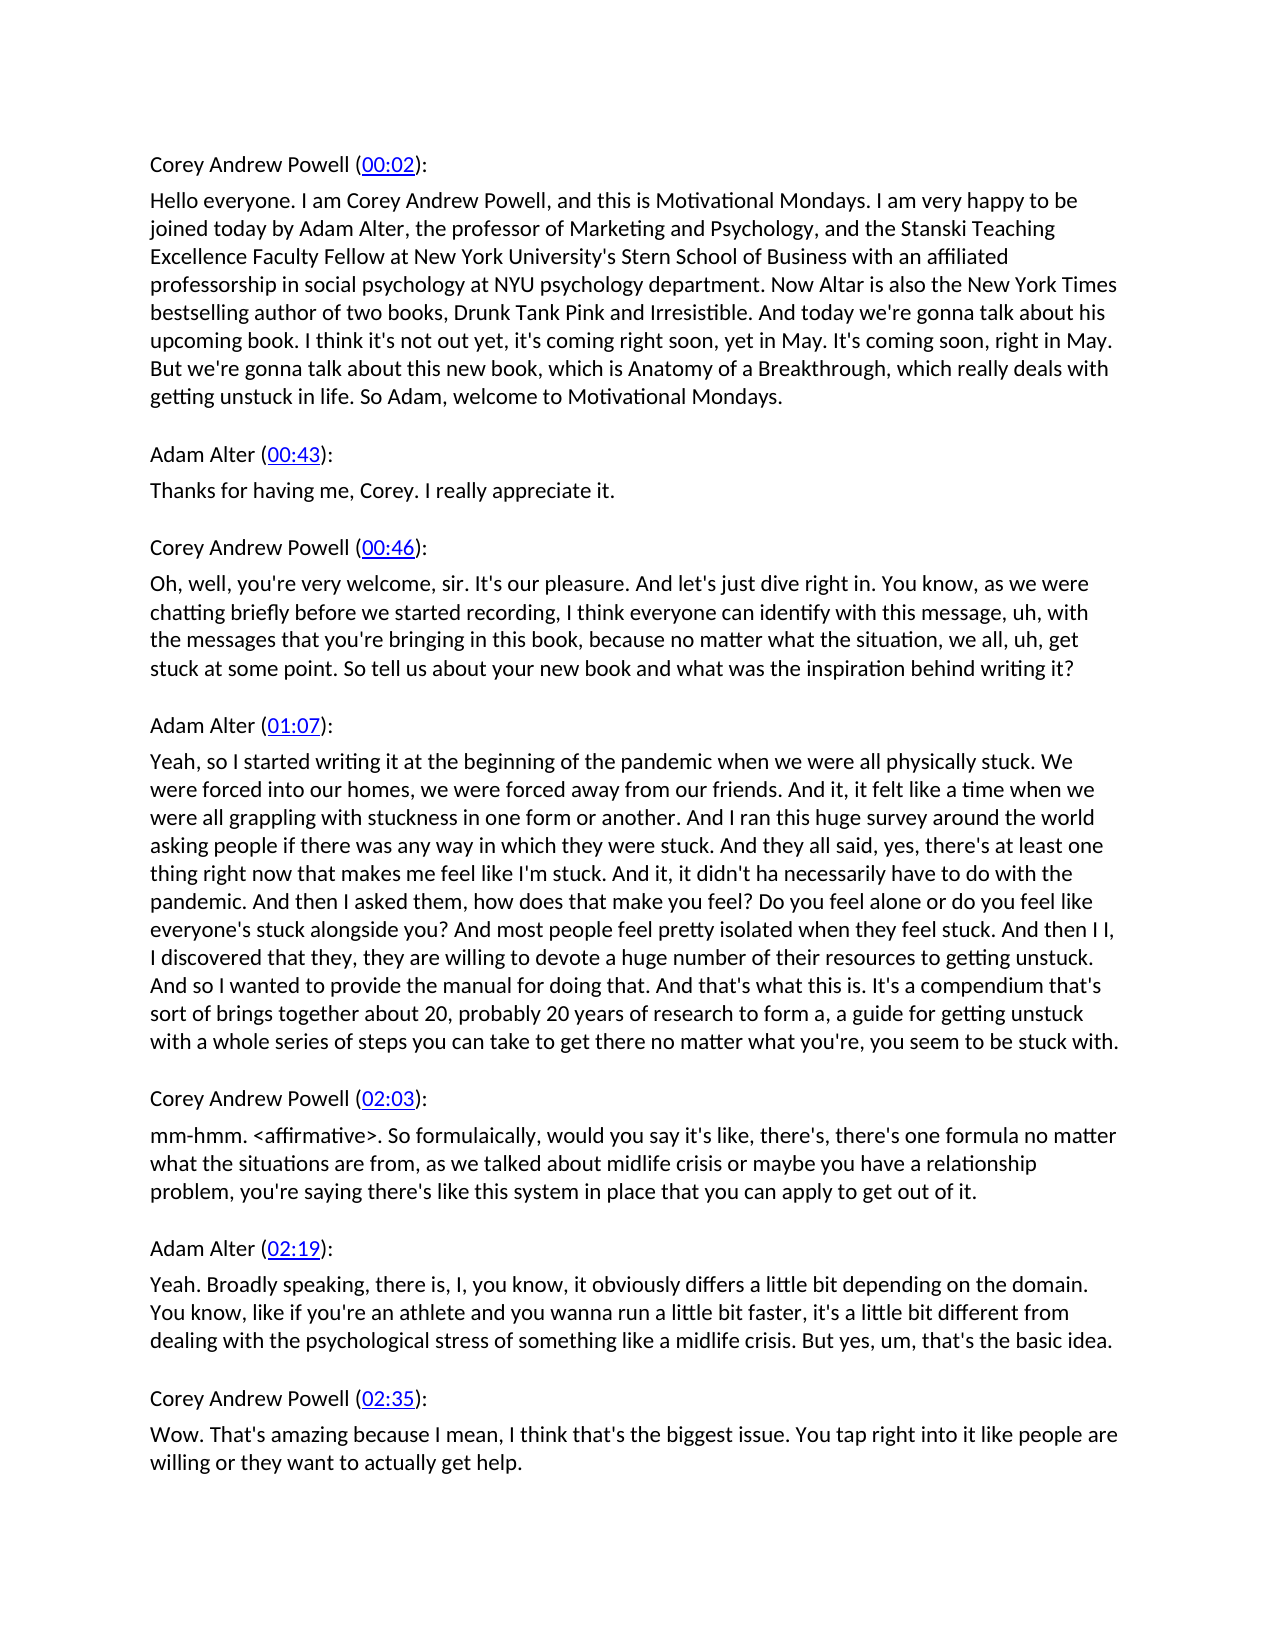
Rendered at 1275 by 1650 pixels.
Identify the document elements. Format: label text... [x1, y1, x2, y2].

text Oh, well, you're very welcome, sir. It's our pleasure. And let's just dive right in. You know, as we were chatting briefly before we started recording, I think everyone can identify with this message, uh, with the messages that you're bringing in this book, because no matter what the situation, we all, uh, get stuck at some point. So tell us about your new book and what was the inspiration behind writing it? [150, 569, 1125, 682]
text Corey Andrew Powell (00:02): [150, 150, 1125, 178]
text Adam Alter (00:43): [150, 440, 1125, 468]
text Corey Andrew Powell (00:46): [150, 533, 1125, 561]
text Corey Andrew Powell (02:35): [150, 1384, 1125, 1412]
text Corey Andrew Powell (02:03): [150, 1084, 1125, 1113]
text mm-hmm. <affirmative>. So formulaically, would you say it's like, there's, there's one formula no matter what the situations are from, as we talked about midlife crisis or maybe you have a relationship problem, you're saying there's like this system in place that you can apply to get out of it. [150, 1121, 1125, 1205]
text Hello everyone. I am Corey Andrew Powell, and this is Motivational Mondays. I am very happy to be joined today by Adam Alter, the professor of Marketing and Psychology, and the Stanski Teaching Excellence Faculty Fellow at New York University's Stern School of Business with an affiliated professorship in social psychology at NYU psychology department. Now Altar is also the New York Times bestselling author of two books, Drunk Tank Pink and Irresistible. And today we're gonna talk about his upcoming book. I think it's not out yet, it's coming right soon, yet in May. It's coming soon, right in May. But we're gonna talk about this new book, which is Anatomy of a Breakthrough, which really deals with getting unstuck in life. So Adam, welcome to Motivational Mondays. [150, 186, 1125, 411]
text Adam Alter (01:07): [150, 711, 1125, 739]
text Thanks for having me, Corey. I really appreciate it. [150, 476, 1125, 504]
text Yeah, so I started writing it at the beginning of the pandemic when we were all physically stuck. We were forced into our homes, we were forced away from our friends. And it, it felt like a time when we were all grappling with stuckness in one form or another. And I ran this huge survey around the world asking people if there was any way in which they were stuck. And they all said, yes, there's at least one thing right now that makes me feel like I'm stuck. And it, it didn't ha necessarily have to do with the pandemic. And then I asked them, how does that make you feel? Do you feel alone or do you feel like everyone's stuck alongside you? And most people feel pretty isolated when they feel stuck. And then I I, I discovered that they, they are willing to devote a huge number of their resources to getting unstuck. And so I wanted to provide the manual for doing that. And that's what this is. It's a compendium that's sort of brings together about 20, probably 20 years of research to form a, a guide for getting unstuck with a whole series of steps you can take to get there no matter what you're, you seem to be stuck with. [150, 747, 1125, 1055]
text Adam Alter (02:19): [150, 1234, 1125, 1262]
text Yeah. Broadly speaking, there is, I, you know, it obviously differs a little bit depending on the domain. You know, like if you're an athlete and you wanna run a little bit faster, it's a little bit different from dealing with the psychological stress of something like a midlife crisis. But yes, um, that's the basic idea. [150, 1271, 1125, 1354]
text Wow. That's amazing because I mean, I think that's the biggest issue. You tap right into it like people are willing or they want to actually get help. [150, 1420, 1125, 1476]
